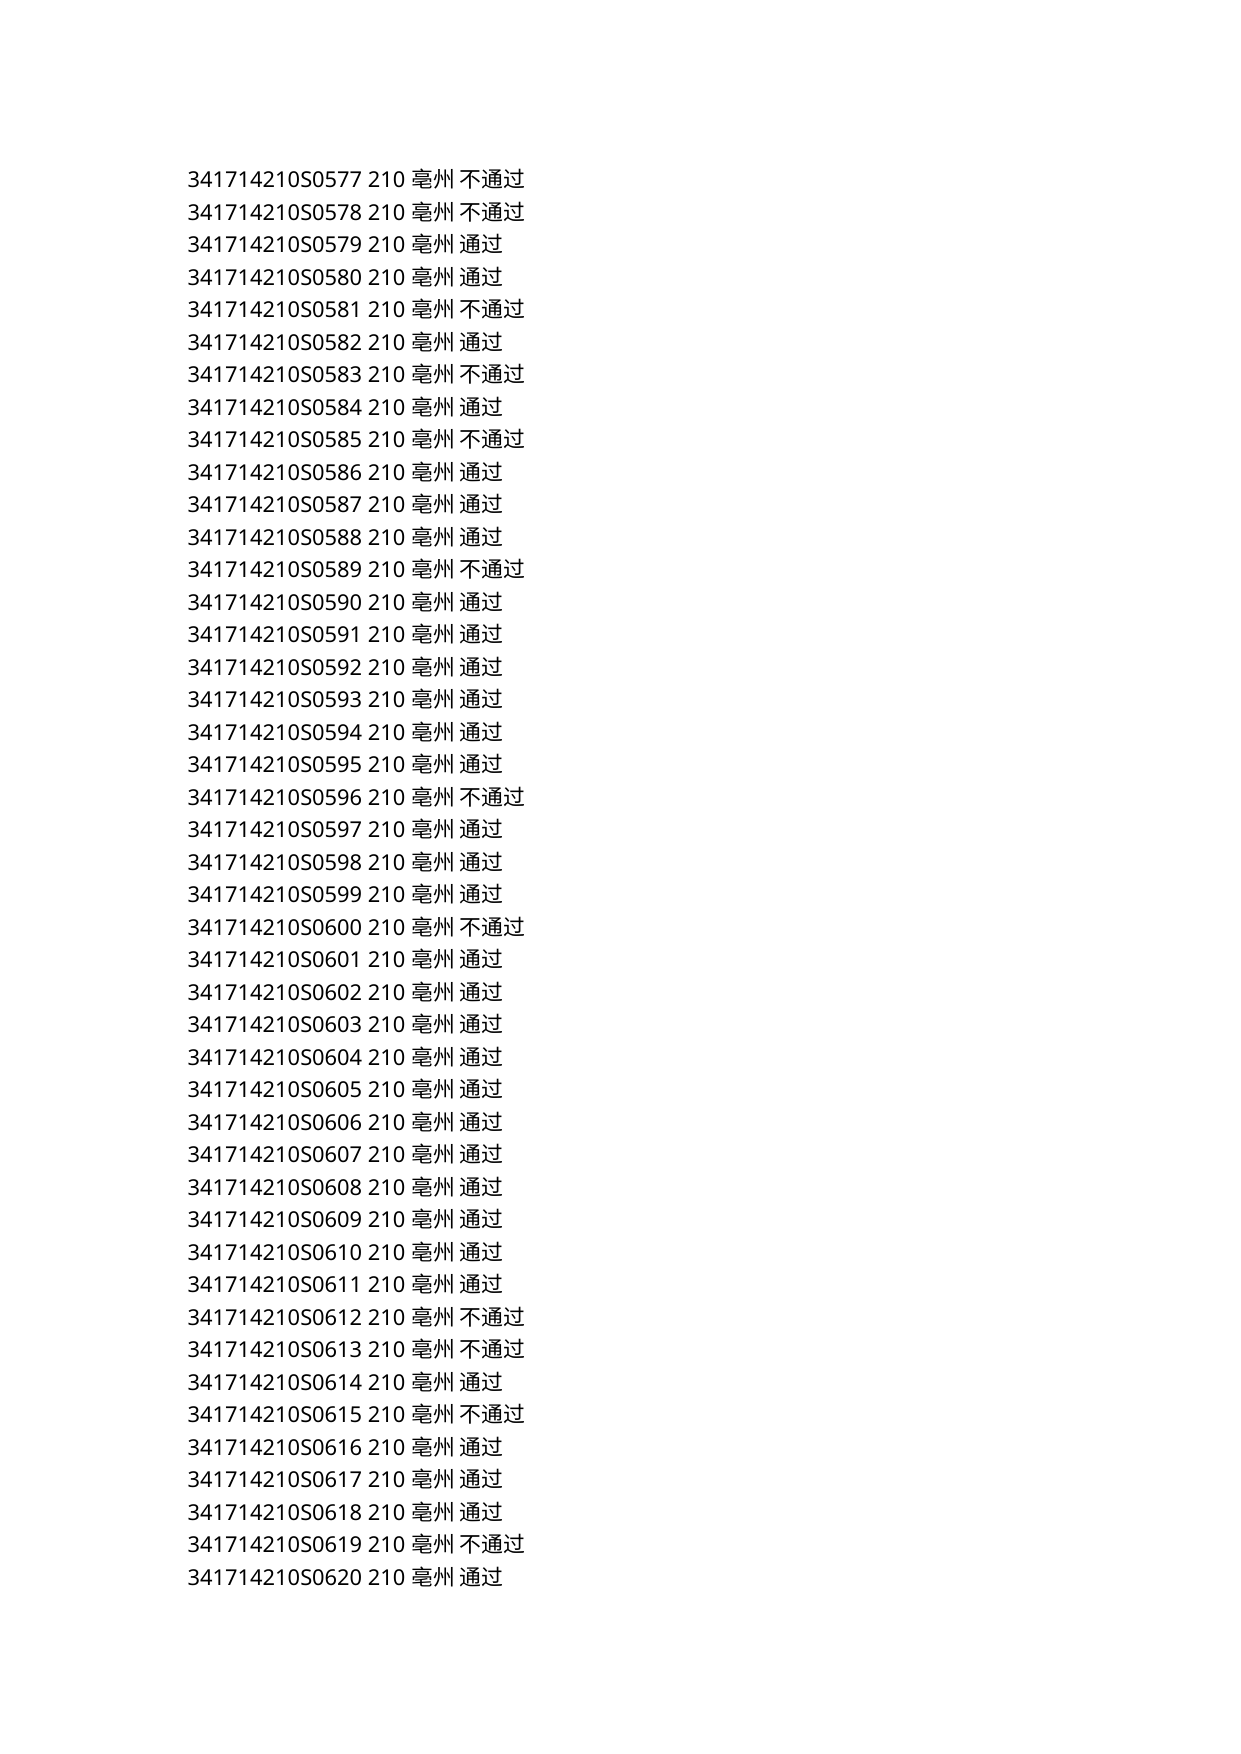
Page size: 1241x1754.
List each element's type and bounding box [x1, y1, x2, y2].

text [187, 162, 1053, 1592]
